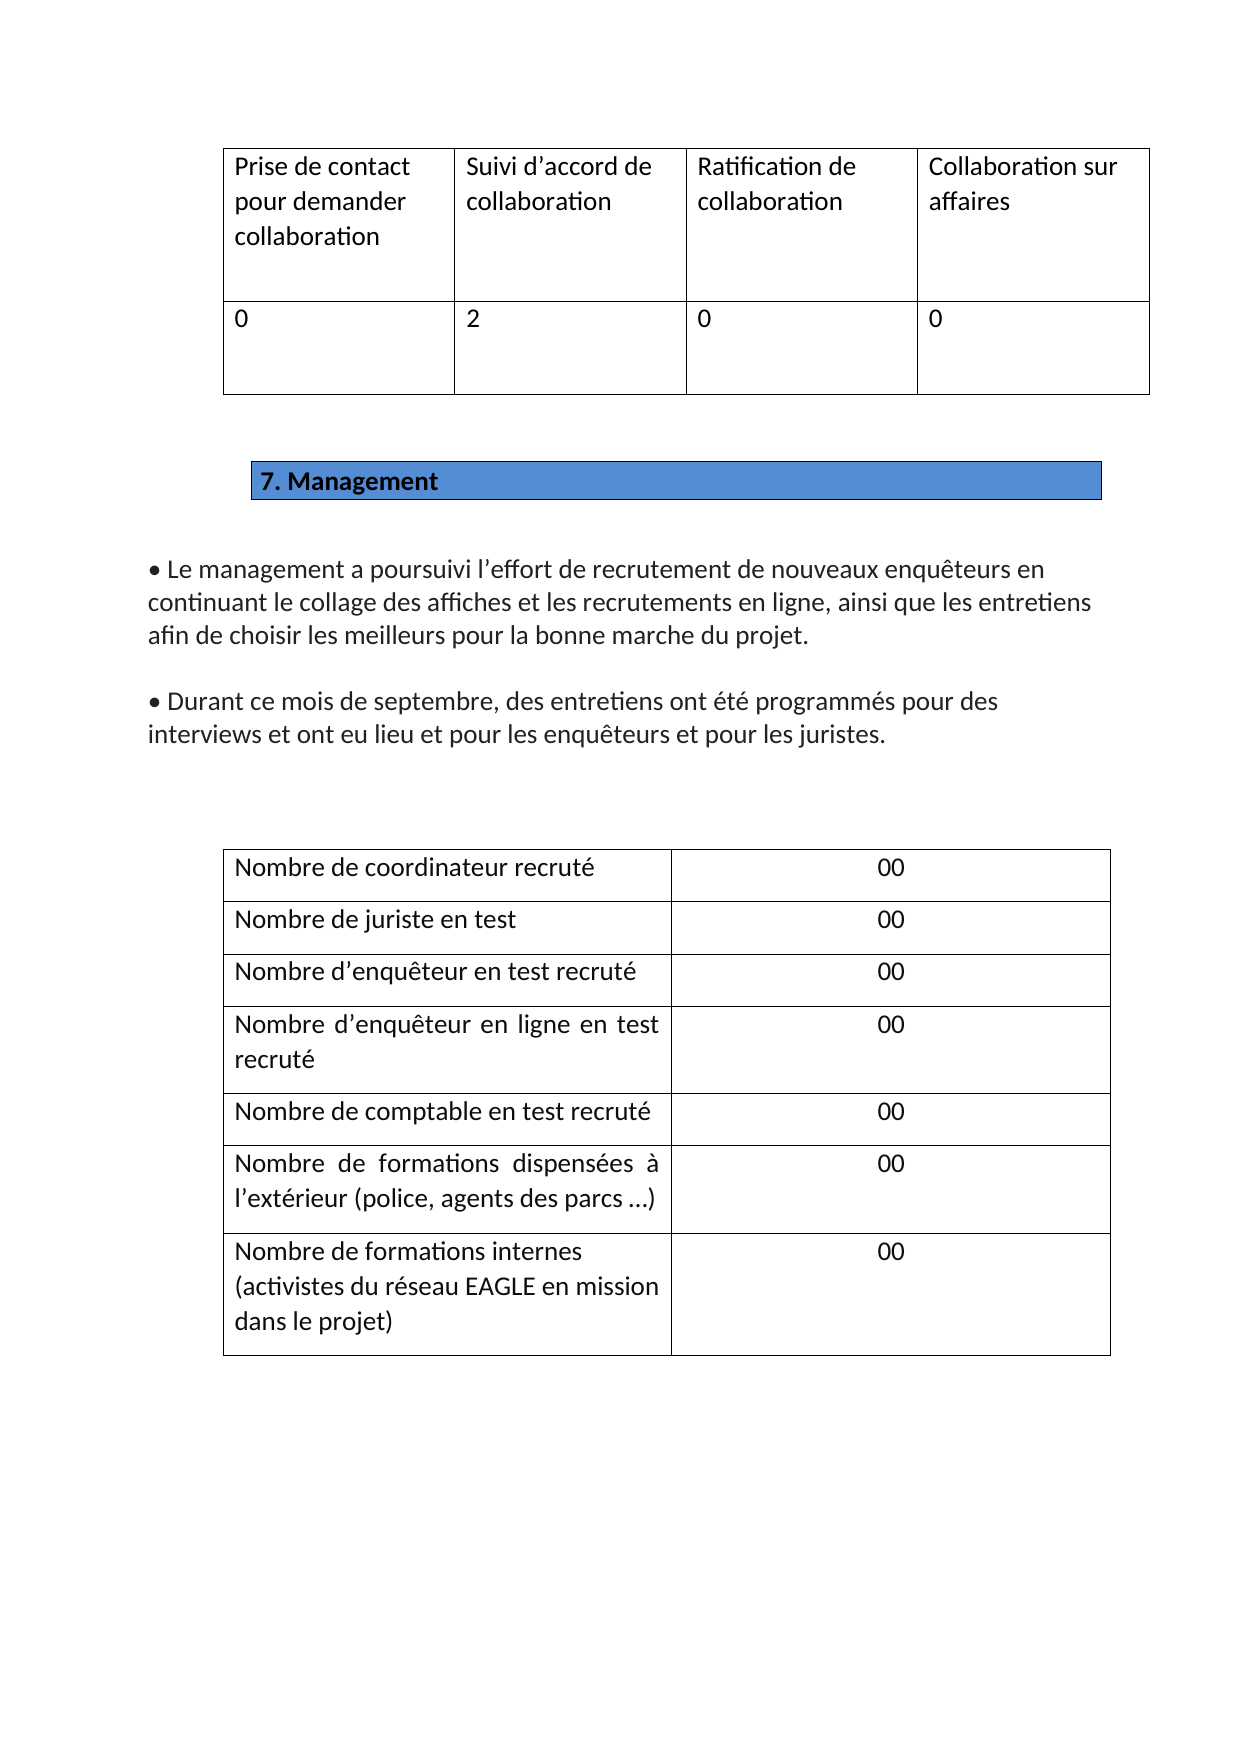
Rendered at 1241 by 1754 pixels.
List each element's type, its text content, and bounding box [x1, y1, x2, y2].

text • Le management a poursuivi l’effort de recrutement de nouveaux enquêteurs en continuant le collage des affiches et les recrutements en ligne, ainsi que les entretiens afin de choisir les meilleurs pour la bonne marche du projet. [148, 552, 1093, 651]
table_cell Nombre d’enquêteur en test recruté [224, 955, 671, 1006]
table_cell 00 [672, 1007, 1110, 1093]
table_cell Ratification de collaboration [687, 149, 917, 301]
table_header Nombre de coordinateur recruté [224, 850, 671, 901]
table_cell 00 [672, 902, 1110, 953]
table_cell Prise de contact pour demander collaboration [224, 149, 454, 301]
text 7. Management [252, 462, 1101, 499]
table_cell Nombre de comptable en test recruté [224, 1094, 671, 1145]
table_cell Nombre d’enquêteur en ligne en test recruté [224, 1007, 671, 1093]
table_cell 0 [687, 302, 917, 394]
table_cell 00 [672, 1234, 1110, 1355]
table_cell 2 [455, 302, 686, 394]
table_cell 00 [672, 955, 1110, 1006]
table_header 00 [672, 850, 1110, 901]
table_cell Nombre de juriste en test [224, 902, 671, 953]
table_cell Nombre de formations dispensées à l’extérieur (police, agents des parcs …) [224, 1146, 671, 1233]
table_cell 0 [224, 302, 454, 394]
table_cell 0 [918, 302, 1149, 394]
table_cell 00 [672, 1146, 1110, 1233]
table_cell Suivi d’accord de collaboration [455, 149, 686, 301]
table_cell Collaboration sur affaires [918, 149, 1149, 301]
text • Durant ce mois de septembre, des entretiens ont été programmés pour des interviews et ont eu lieu et pour les enquêteurs et pour les juristes. [148, 684, 1093, 750]
table_cell 00 [672, 1094, 1110, 1145]
table_cell Nombre de formations internes (activistes du réseau EAGLE en mission dans le projet) [224, 1234, 671, 1355]
